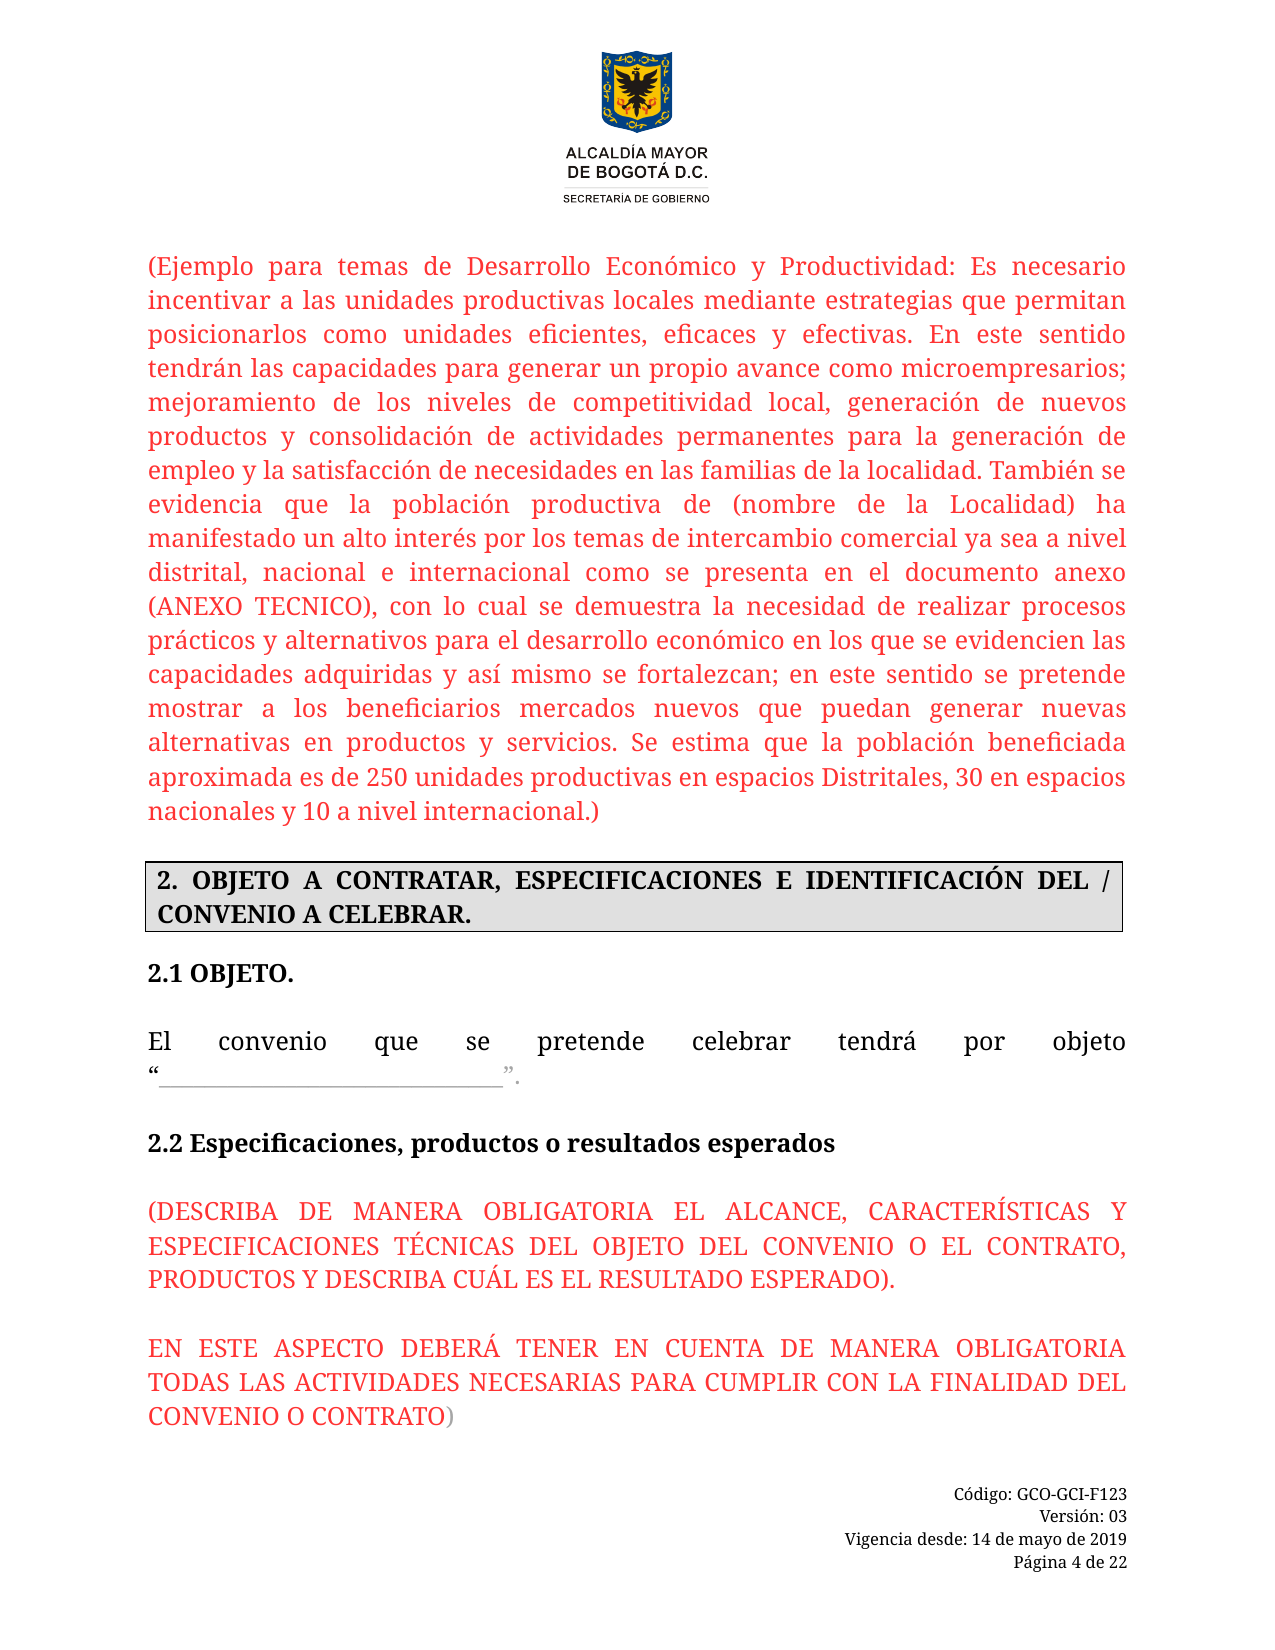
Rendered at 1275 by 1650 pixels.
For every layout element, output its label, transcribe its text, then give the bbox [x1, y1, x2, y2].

text 2.1 OBJETO. [148, 956, 1127, 990]
text (DESCRIBA DE MANERA OBLIGATORIA EL ALCANCE, CARACTERÍSTICAS Y ESPECIFICACIONES TÉCNICAS DEL OBJETO DEL CONVENIO O EL CONTRATO, PRODUCTOS Y DESCRIBA CUÁL ES EL RESULTADO ESPERADO). [148, 1194, 1127, 1296]
picture [556, 44, 719, 215]
table_header 2. OBJETO A CONTRATAR, ESPECIFICACIONES E IDENTIFICACIÓN DEL / CONVENIO A CELEBRAR. [146, 863, 1122, 931]
text (Ejemplo para temas de Desarrollo Económico y Productividad: Es necesario incentivar a las unidades productivas locales mediante estrategias que permitan posicionarlos como unidades eficientes, eficaces y efectivas. En este sentido tendrán las capacidades para generar un propio avance como microempresarios; mejoramiento de los niveles de competitividad local, generación de nuevos productos y consolidación de actividades permanentes para la generación de empleo y la satisfacción de necesidades en las familias de la localidad. También se evidencia que la población productiva de (nombre de la Localidad) ha manifestado un alto interés por los temas de intercambio comercial ya sea a nivel distrital, nacional e internacional como se presenta en el documento anexo (ANEXO TECNICO), con lo cual se demuestra la necesidad de realizar procesos prácticos y alternativos para el desarrollo económico en los que se evidencien las capacidades adquiridas y así mismo se fortalezcan; en este sentido se pretende mostrar a los beneficiarios mercados nuevos que puedan generar nuevas alternativas en productos y servicios. Se estima que la población beneficiada aproximada es de 250 unidades productivas en espacios Distritales, 30 en espacios nacionales y 10 a nivel internacional.) [148, 248, 1127, 827]
text EN ESTE ASPECTO DEBERÁ TENER EN CUENTA DE MANERA OBLIGATORIA TODAS LAS ACTIVIDADES NECESARIAS PARA CUMPLIR CON LA FINALIDAD DEL CONVENIO O CONTRATO) [148, 1330, 1127, 1432]
text El convenio que se pretende celebrar tendrá por objeto “______________________________”. [148, 1024, 1127, 1092]
text 2.2 Especificaciones, productos o resultados esperados [148, 1126, 1127, 1160]
